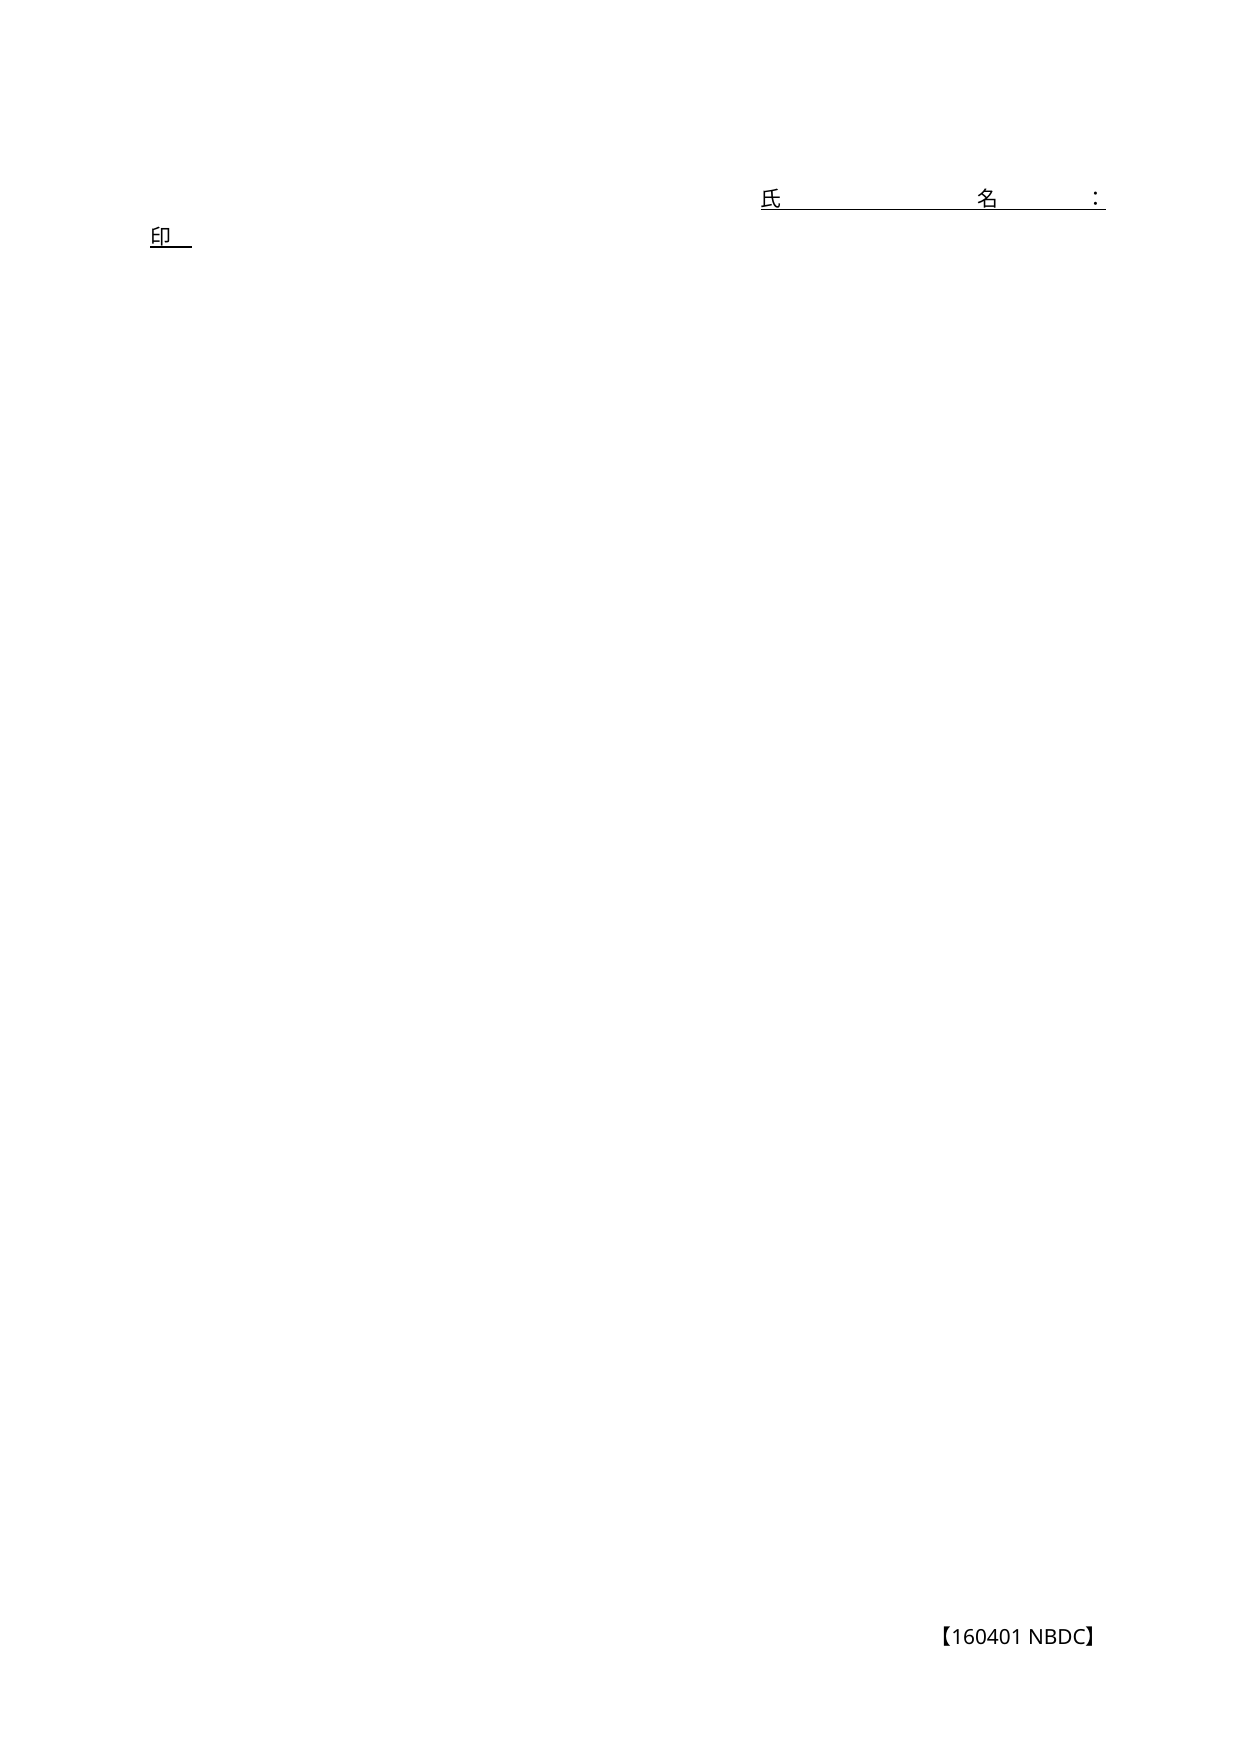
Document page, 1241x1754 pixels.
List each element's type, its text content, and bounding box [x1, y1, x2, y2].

text 氏 名： 印 [150, 179, 1106, 254]
